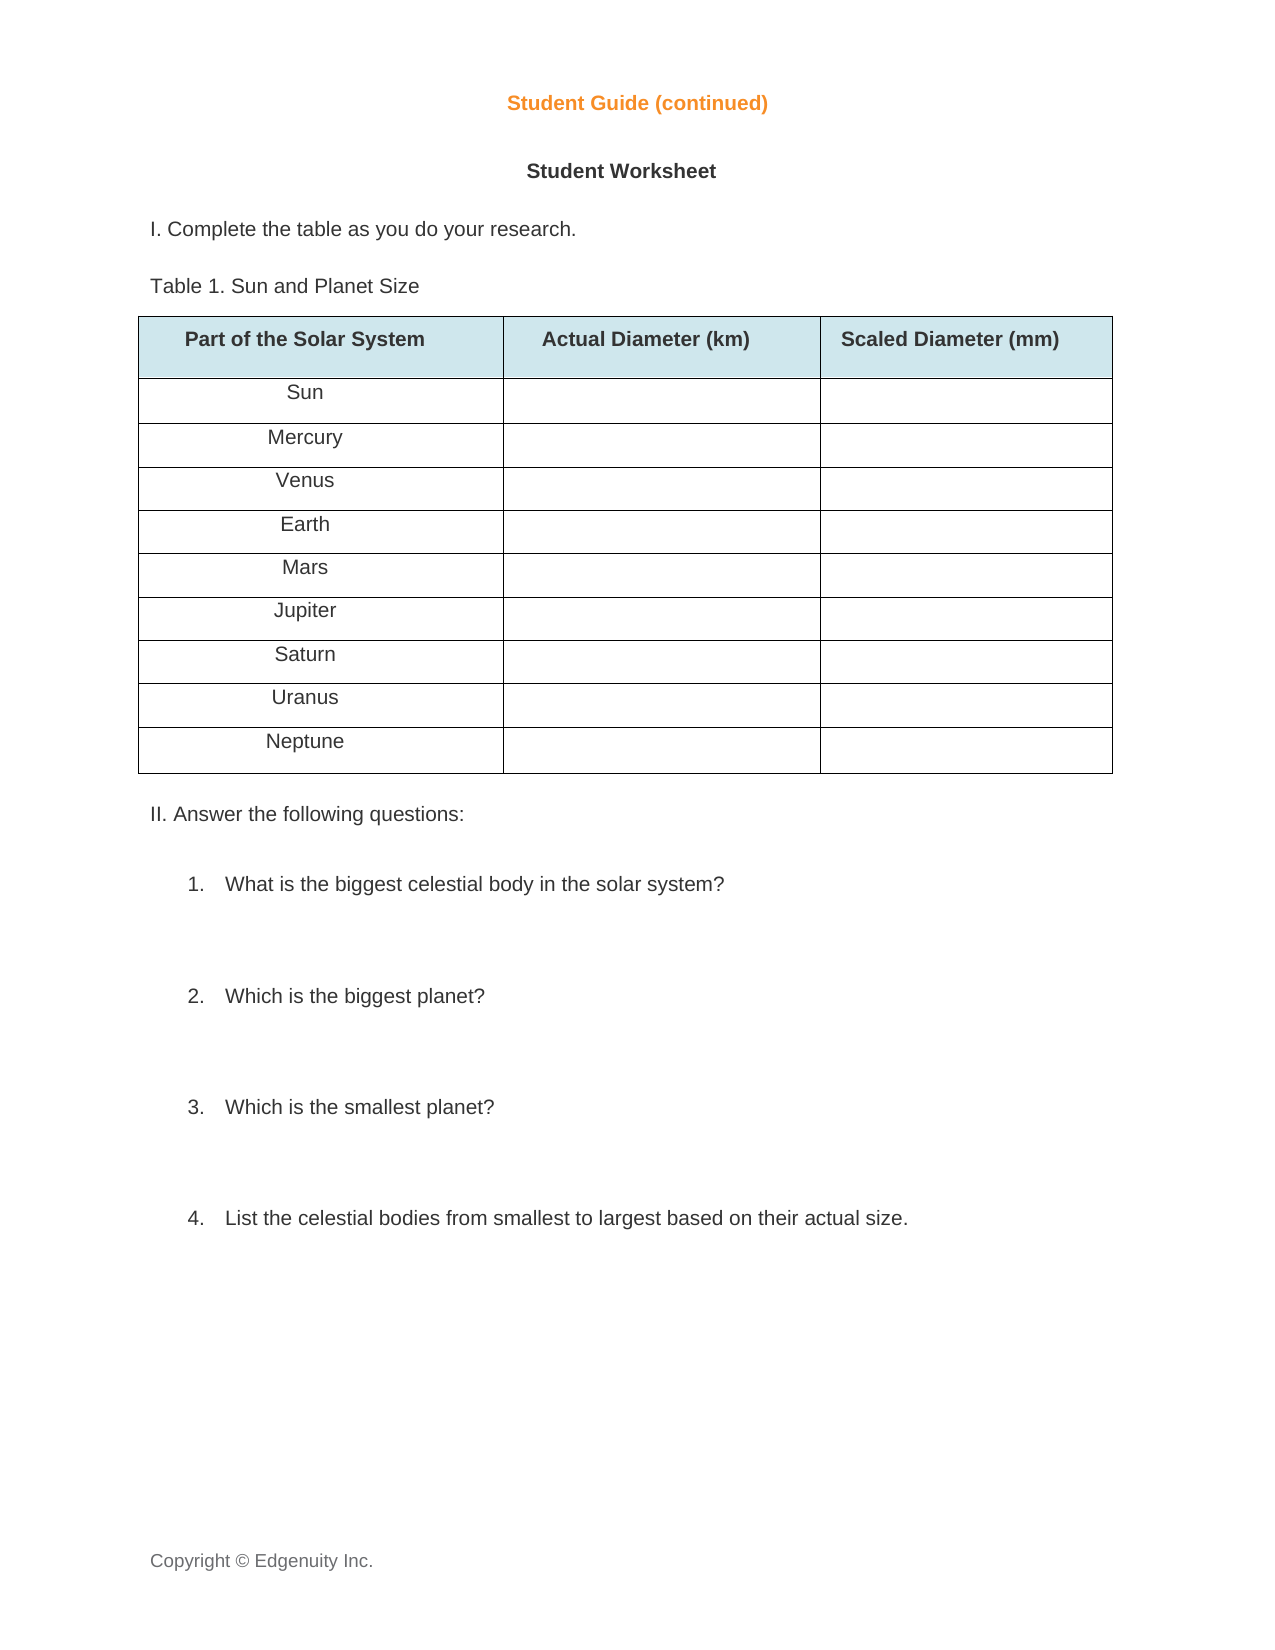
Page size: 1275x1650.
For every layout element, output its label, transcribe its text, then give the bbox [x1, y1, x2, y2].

list What is the biggest celestial body in the solar system? [187, 872, 1093, 896]
table_cell [504, 511, 820, 553]
table_cell [821, 379, 1112, 423]
text II. Answer the following questions: [150, 802, 1093, 826]
table_cell [504, 424, 820, 467]
table_header Part of the Solar System [139, 317, 503, 377]
table_cell [821, 684, 1112, 727]
table_cell [504, 554, 820, 597]
table_cell [821, 554, 1112, 597]
table_cell Earth [139, 511, 503, 553]
table_header Scaled Diameter (mm) [821, 317, 1112, 377]
text Table 1. Sun and Planet Size [150, 274, 1093, 298]
list List the celestial bodies from smallest to largest based on their actual size. [187, 1206, 1093, 1230]
table_cell [504, 684, 820, 727]
text I. Complete the table as you do your research. [150, 217, 1093, 241]
text Student Worksheet [150, 159, 1093, 183]
table_cell [821, 641, 1112, 683]
table_cell [504, 728, 820, 772]
table_cell Venus [139, 468, 503, 510]
table_cell Mars [139, 554, 503, 597]
table_cell [821, 468, 1112, 510]
table_cell Mercury [139, 424, 503, 467]
table_cell Jupiter [139, 598, 503, 640]
table_cell [821, 424, 1112, 467]
table_header Actual Diameter (km) [504, 317, 820, 377]
table_cell Sun [139, 379, 503, 423]
list Which is the biggest planet? [187, 983, 1093, 1007]
table_cell Uranus [139, 684, 503, 727]
table_cell [821, 598, 1112, 640]
table_cell [504, 641, 820, 683]
table_cell [504, 598, 820, 640]
table_cell Neptune [139, 728, 503, 772]
list Which is the smallest planet? [187, 1095, 1093, 1119]
table_cell Saturn [139, 641, 503, 683]
table_cell [504, 379, 820, 423]
table_cell [504, 468, 820, 510]
table_cell [821, 728, 1112, 772]
table_cell [821, 511, 1112, 553]
